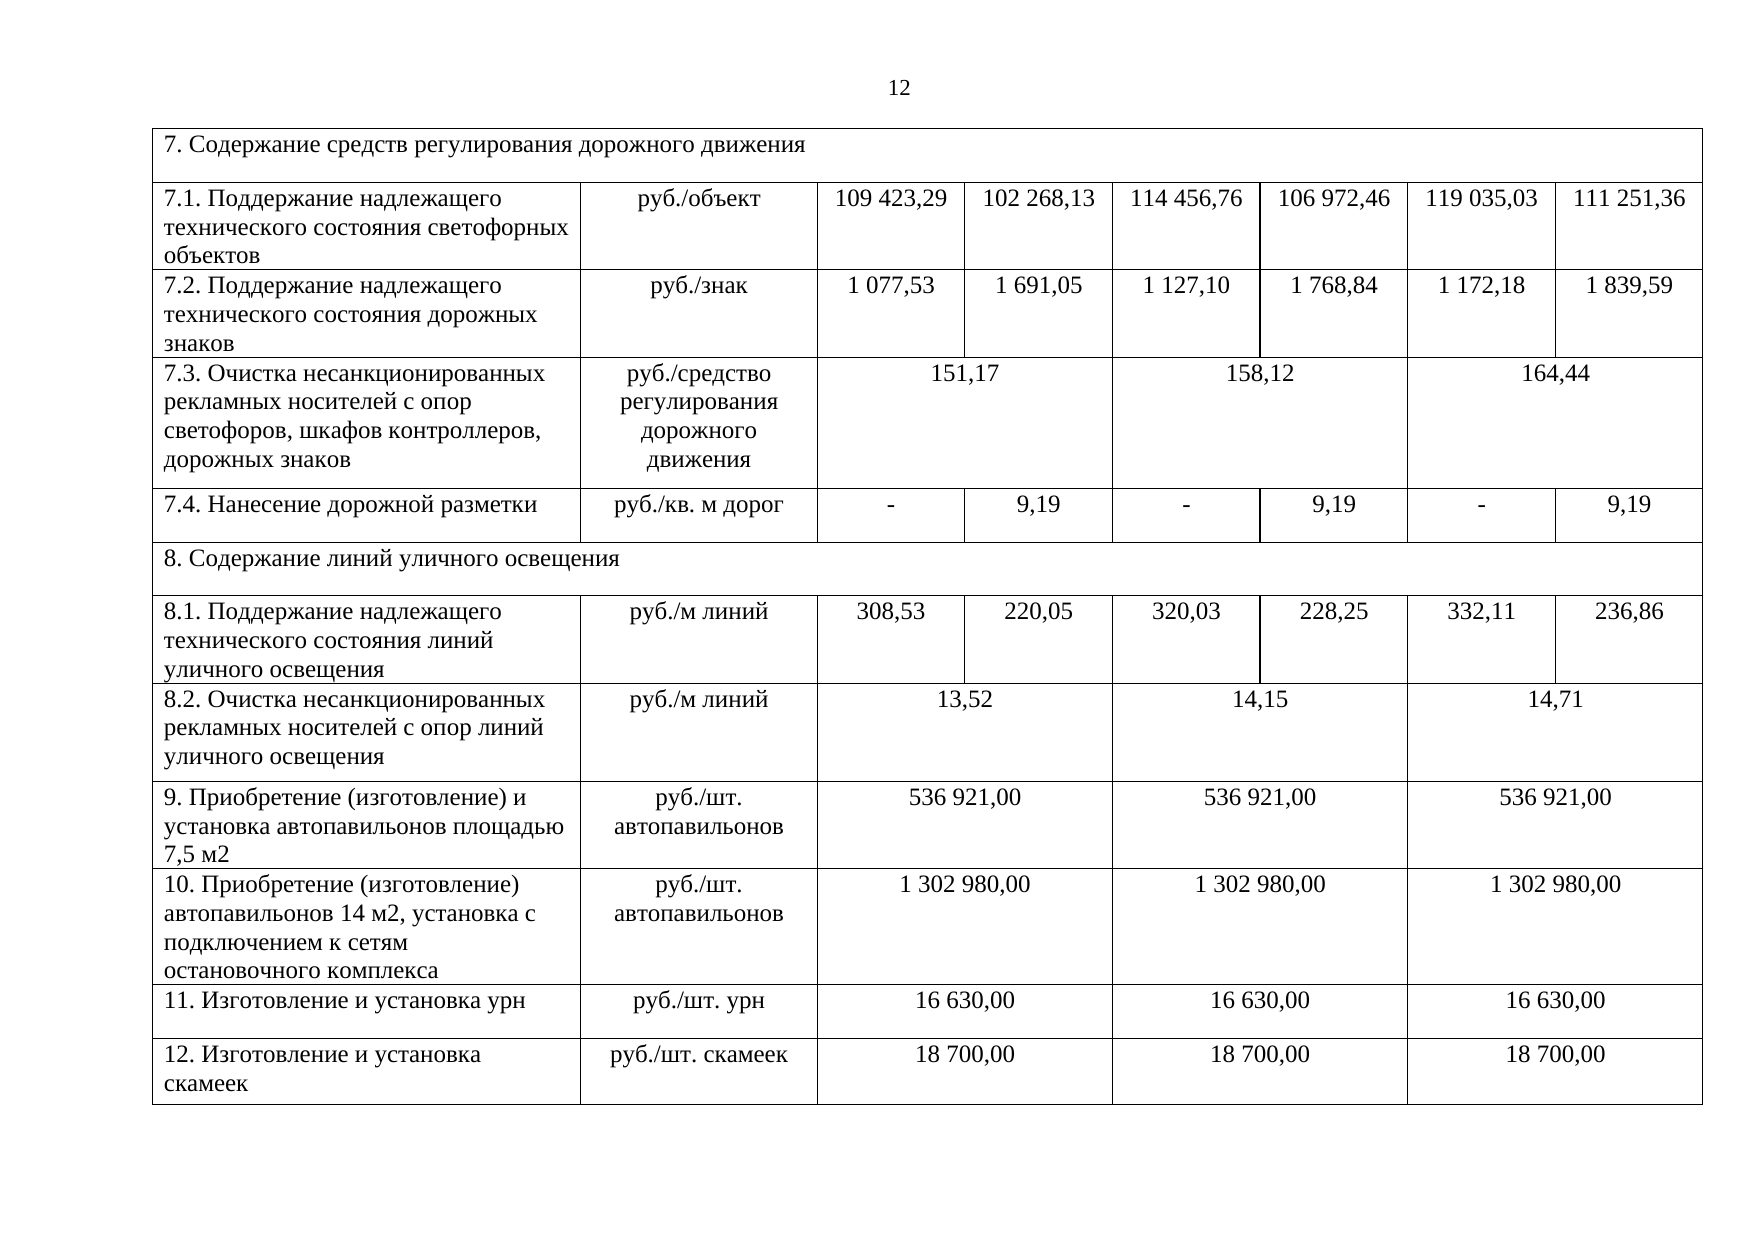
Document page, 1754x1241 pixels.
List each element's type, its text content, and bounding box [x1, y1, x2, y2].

table_cell 102 268,13 [965, 183, 1112, 269]
table_cell 8. Содержание линий уличного освещения [153, 543, 1702, 595]
table_cell руб./шт. автопавильонов [581, 869, 817, 984]
table_cell 8.1. Поддержание надлежащего технического состояния линий уличного освещения [153, 596, 580, 683]
table_cell 1 127,10 [1113, 270, 1259, 357]
table_cell - [1113, 489, 1259, 542]
table_cell 106 972,46 [1261, 183, 1407, 269]
table_cell 1 302 980,00 [818, 869, 1112, 984]
table_cell 220,05 [965, 596, 1112, 683]
table_cell 16 630,00 [818, 985, 1112, 1038]
table_cell 9,19 [1556, 489, 1702, 542]
table_cell 1 172,18 [1408, 270, 1555, 357]
table_cell 10. Приобретение (изготовление) автопавильонов 14 м2, установка с подключением к сетям остановочного комплекса [153, 869, 580, 984]
table_cell 1 768,84 [1261, 270, 1407, 357]
table_cell 14,15 [1113, 684, 1407, 781]
table_cell 11. Изготовление и установка урн [153, 985, 580, 1038]
table_cell 536 921,00 [1113, 782, 1407, 868]
table_cell руб./м линий [581, 596, 817, 683]
table_cell 111 251,36 [1556, 183, 1702, 269]
table_cell 7. Содержание средств регулирования дорожного движения [153, 129, 1702, 182]
table_cell 8.2. Очистка несанкционированных рекламных носителей с опор линий уличного освещения [153, 684, 580, 781]
table_cell 228,25 [1261, 596, 1407, 683]
table_cell 236,86 [1556, 596, 1702, 683]
table_cell 536 921,00 [1408, 782, 1702, 868]
table_cell руб./кв. м дорог [581, 489, 817, 542]
table_cell 114 456,76 [1113, 183, 1259, 269]
table_cell 1 691,05 [965, 270, 1112, 357]
table_cell 7.4. Нанесение дорожной разметки [153, 489, 580, 542]
table_cell 9,19 [1261, 489, 1407, 542]
table_cell руб./знак [581, 270, 817, 357]
table_cell 16 630,00 [1408, 985, 1702, 1038]
table_cell 14,71 [1408, 684, 1702, 781]
table_cell 18 700,00 [818, 1039, 1112, 1104]
table_cell 1 077,53 [818, 270, 964, 357]
table_cell 109 423,29 [818, 183, 964, 269]
table_cell 9,19 [965, 489, 1112, 542]
table_cell 164,44 [1408, 358, 1702, 488]
table_cell руб./шт. автопавильонов [581, 782, 817, 868]
table_cell руб./шт. скамеек [581, 1039, 817, 1104]
table_cell 332,11 [1408, 596, 1555, 683]
table_cell 18 700,00 [1408, 1039, 1702, 1104]
table_cell руб./объект [581, 183, 817, 269]
table_cell 16 630,00 [1113, 985, 1407, 1038]
table_cell 1 302 980,00 [1113, 869, 1407, 984]
table_cell 119 035,03 [1408, 183, 1555, 269]
table_cell 308,53 [818, 596, 964, 683]
table_cell - [818, 489, 964, 542]
table_cell 18 700,00 [1113, 1039, 1407, 1104]
table_cell руб./шт. урн [581, 985, 817, 1038]
table_cell 7.1. Поддержание надлежащего технического состояния светофорных объектов [153, 183, 580, 269]
table_cell 12. Изготовление и установка скамеек [153, 1039, 580, 1104]
table_cell - [1408, 489, 1555, 542]
table_cell руб./м линий [581, 684, 817, 781]
table_cell 320,03 [1113, 596, 1259, 683]
table_cell 7.3. Очистка несанкционированных рекламных носителей с опор светофоров, шкафов контроллеров, дорожных знаков [153, 358, 580, 488]
table_cell 7.2. Поддержание надлежащего технического состояния дорожных знаков [153, 270, 580, 357]
table_cell 1 302 980,00 [1408, 869, 1702, 984]
table_cell 158,12 [1113, 358, 1407, 488]
table_cell 151,17 [818, 358, 1112, 488]
table_cell 9. Приобретение (изготовление) и установка автопавильонов площадью 7,5 м2 [153, 782, 580, 868]
table_cell 1 839,59 [1556, 270, 1702, 357]
table_cell 536 921,00 [818, 782, 1112, 868]
table_cell руб./средство регулирования дорожного движения [581, 358, 817, 488]
table_cell 13,52 [818, 684, 1112, 781]
